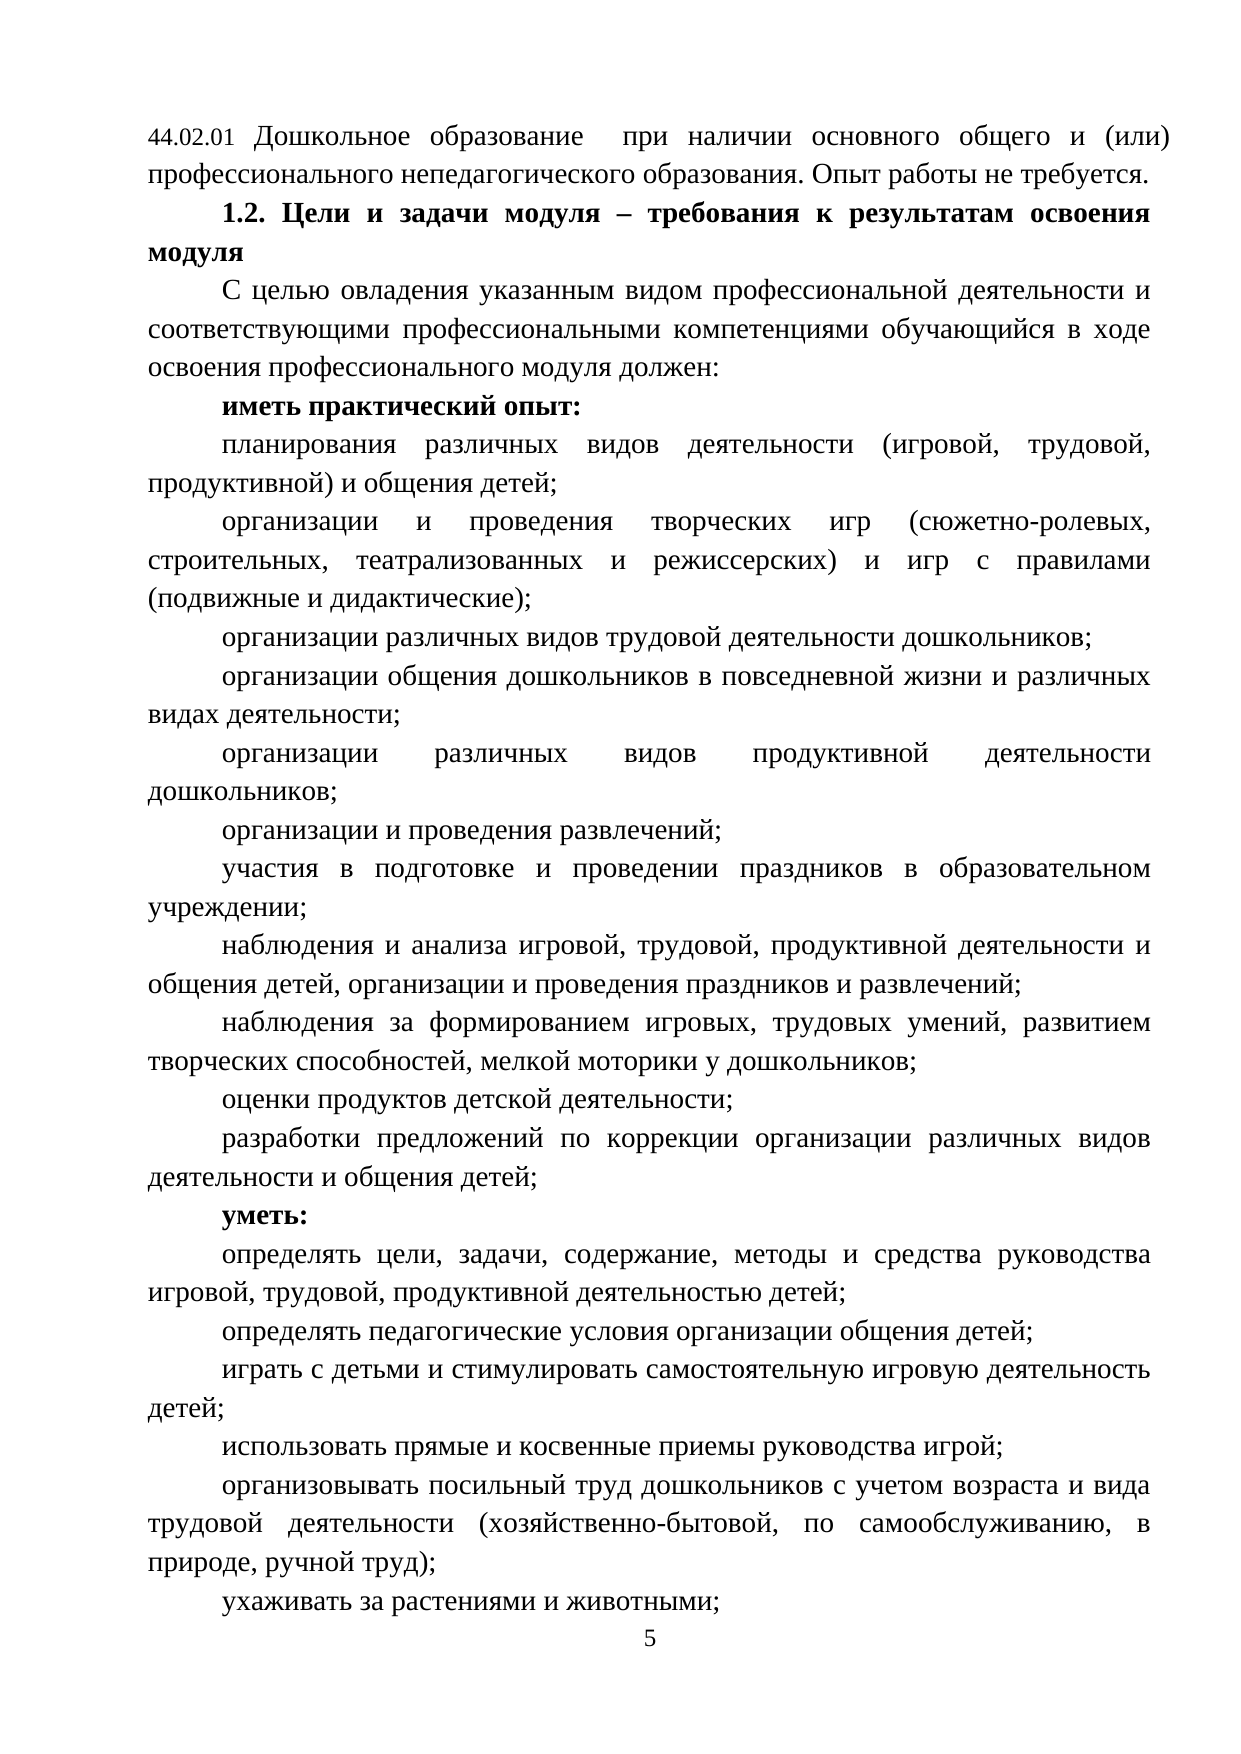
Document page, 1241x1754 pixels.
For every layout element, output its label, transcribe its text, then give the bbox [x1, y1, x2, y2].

text наблюдения за формированием игровых, трудовых умений, развитием творческих способностей, мелкой моторики у дошкольников; [148, 1004, 1152, 1077]
text С целью овладения указанным видом профессиональной деятельности и соответствующими профессиональными компетенциями обучающийся в ходе освоения профессионального модуля должен: [148, 272, 1152, 383]
text наблюдения и анализа игровой, трудовой, продуктивной деятельности и общения детей, организации и проведения праздников и развлечений; [148, 927, 1152, 999]
text организовывать посильный труд дошкольников с учетом возраста и вида трудовой деятельности (хозяйственно-бытовой, по самообслуживанию, в природе, ручной труд); [148, 1467, 1152, 1578]
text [148, 118, 1171, 190]
text определять педагогические условия организации общения детей; [148, 1313, 1152, 1346]
text уметь: [148, 1197, 1152, 1231]
text оценки продуктов детской деятельности; [148, 1082, 1152, 1115]
text играть с детьми и стимулировать самостоятельную игровую деятельность детей; [148, 1351, 1152, 1423]
text планирования различных видов деятельности (игровой, трудовой, продуктивной) и общения детей; [148, 426, 1152, 498]
text организации различных видов продуктивной деятельности дошкольников; [148, 735, 1152, 807]
text организации различных видов трудовой деятельности дошкольников; [148, 619, 1152, 653]
text организации общения дошкольников в повседневной жизни и различных видах деятельности; [148, 658, 1152, 730]
text ухаживать за растениями и животными; [148, 1583, 1152, 1616]
text организации и проведения развлечений; [148, 812, 1152, 845]
text определять цели, задачи, содержание, методы и средства руководства игровой, трудовой, продуктивной деятельностью детей; [148, 1236, 1152, 1308]
text участия в подготовке и проведении праздников в образовательном учреждении; [148, 850, 1152, 922]
text организации и проведения творческих игр (сюжетно-ролевых, строительных, театрализованных и режиссерских) и игр с правилами (подвижные и дидактические); [148, 503, 1152, 614]
text использовать прямые и косвенные приемы руководства игрой; [148, 1428, 1152, 1462]
text иметь практический опыт: [148, 388, 1152, 421]
text разработки предложений по коррекции организации различных видов деятельности и общения детей; [148, 1120, 1152, 1192]
text 1.2. Цели и задачи модуля – требования к результатам освоения модуля [148, 195, 1152, 267]
